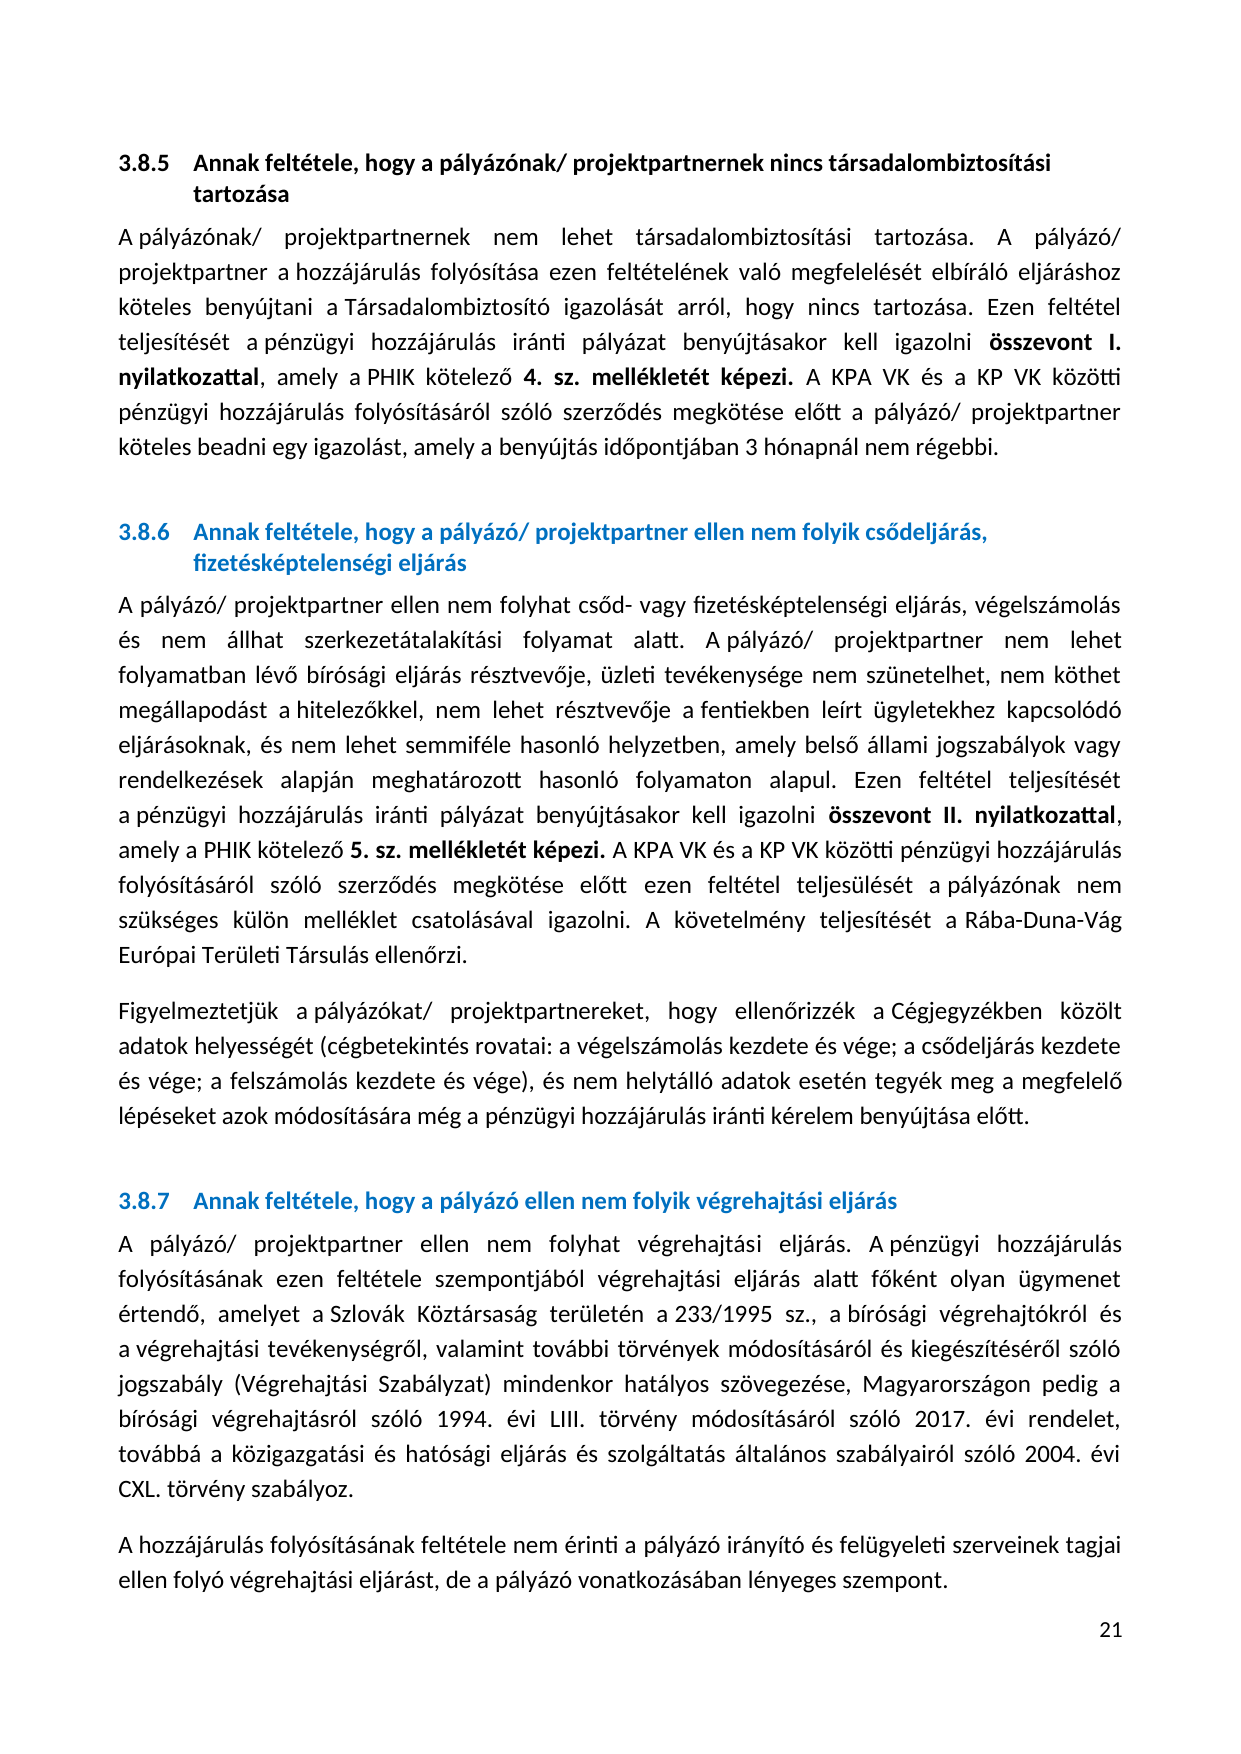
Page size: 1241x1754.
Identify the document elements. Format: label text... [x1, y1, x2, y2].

subtitle Annak feltétele, hogy a pályázó/ projektpartner ellen nem folyik csődeljárás, fizetésképtelenségi eljárás [118, 516, 1122, 577]
text A pályázó/ projektpartner ellen nem folyhat csőd- vagy fizetésképtelenségi eljárás, végelszámolás és nem állhat szerkezetátalakítási folyamat alatt. A pályázó/ projektpartner nem lehet folyamatban lévő bírósági eljárás résztvevője, üzleti tevékenysége nem szünetelhet, nem köthet megállapodást a hitelezőkkel, nem lehet résztvevője a fentiekben leírt ügyletekhez kapcsolódó eljárásoknak, és nem lehet semmiféle hasonló helyzetben, amely belső állami jogszabályok vagy rendelkezések alapján meghatározott hasonló folyamaton alapul. Ezen feltétel teljesítését a pénzügyi hozzájárulás iránti pályázat benyújtásakor kell igazolni összevont II. nyilatkozattal, amely a PHIK kötelező 5. sz. mellékletét képezi. A KPA VK és a KP VK közötti pénzügyi hozzájárulás folyósításáról szóló szerződés megkötése előtt ezen feltétel teljesülését a pályázónak nem szükséges külön melléklet csatolásával igazolni. A követelmény teljesítését a Rába-Duna-Vág Európai Területi Társulás ellenőrzi. [118, 590, 1122, 970]
text Figyelmeztetjük a pályázókat/ projektpartnereket, hogy ellenőrizzék a Cégjegyzékben közölt adatok helyességét (cégbetekintés rovatai: a végelszámolás kezdete és vége; a csődeljárás kezdete és vége; a felszámolás kezdete és vége), és nem helytálló adatok esetén tegyék meg a megfelelő lépéseket azok módosítására még a pénzügyi hozzájárulás iránti kérelem benyújtása előtt. [118, 996, 1122, 1131]
subtitle Annak feltétele, hogy a pályázónak/ projektpartnernek nincs társadalombiztosítási tartozása [118, 148, 1122, 209]
text A pályázó/ projektpartner ellen nem folyhat végrehajtási eljárás. A pénzügyi hozzájárulás folyósításának ezen feltétele szempontjából végrehajtási eljárás alatt főként olyan ügymenet értendő, amelyet a Szlovák Köztársaság területén a 233/1995 sz., a bírósági végrehajtókról és a végrehajtási tevékenységről, valamint további törvények módosításáról és kiegészítéséről szóló jogszabály (Végrehajtási Szabályzat) mindenkor hatályos szövegezése, Magyarországon pedig a bírósági végrehajtásról szóló 1994. évi LIII. törvény módosításáról szóló 2017. évi rendelet, továbbá a közigazgatási és hatósági eljárás és szolgáltatás általános szabályairól szóló 2004. évi CXL. törvény szabályoz. [118, 1228, 1122, 1504]
text A hozzájárulás folyósításának feltétele nem érinti a pályázó irányító és felügyeleti szerveinek tagjai ellen folyó végrehajtási eljárást, de a pályázó vonatkozásában lényeges szempont. [118, 1529, 1122, 1595]
text A pályázónak/ projektpartnernek nem lehet társadalombiztosítási tartozása. A pályázó/ projektpartner a hozzájárulás folyósítása ezen feltételének való megfelelését elbíráló eljáráshoz köteles benyújtani a Társadalombiztosító igazolását arról, hogy nincs tartozása. Ezen feltétel teljesítését a pénzügyi hozzájárulás iránti pályázat benyújtásakor kell igazolni összevont I. nyilatkozattal, amely a PHIK kötelező 4. sz. mellékletét képezi. A KPA VK és a KP VK közötti pénzügyi hozzájárulás folyósításáról szóló szerződés megkötése előtt a pályázó/ projektpartner köteles beadni egy igazolást, amely a benyújtás időpontjában 3 hónapnál nem régebbi. [118, 221, 1122, 462]
subtitle Annak feltétele, hogy a pályázó ellen nem folyik végrehajtási eljárás [118, 1186, 1122, 1216]
